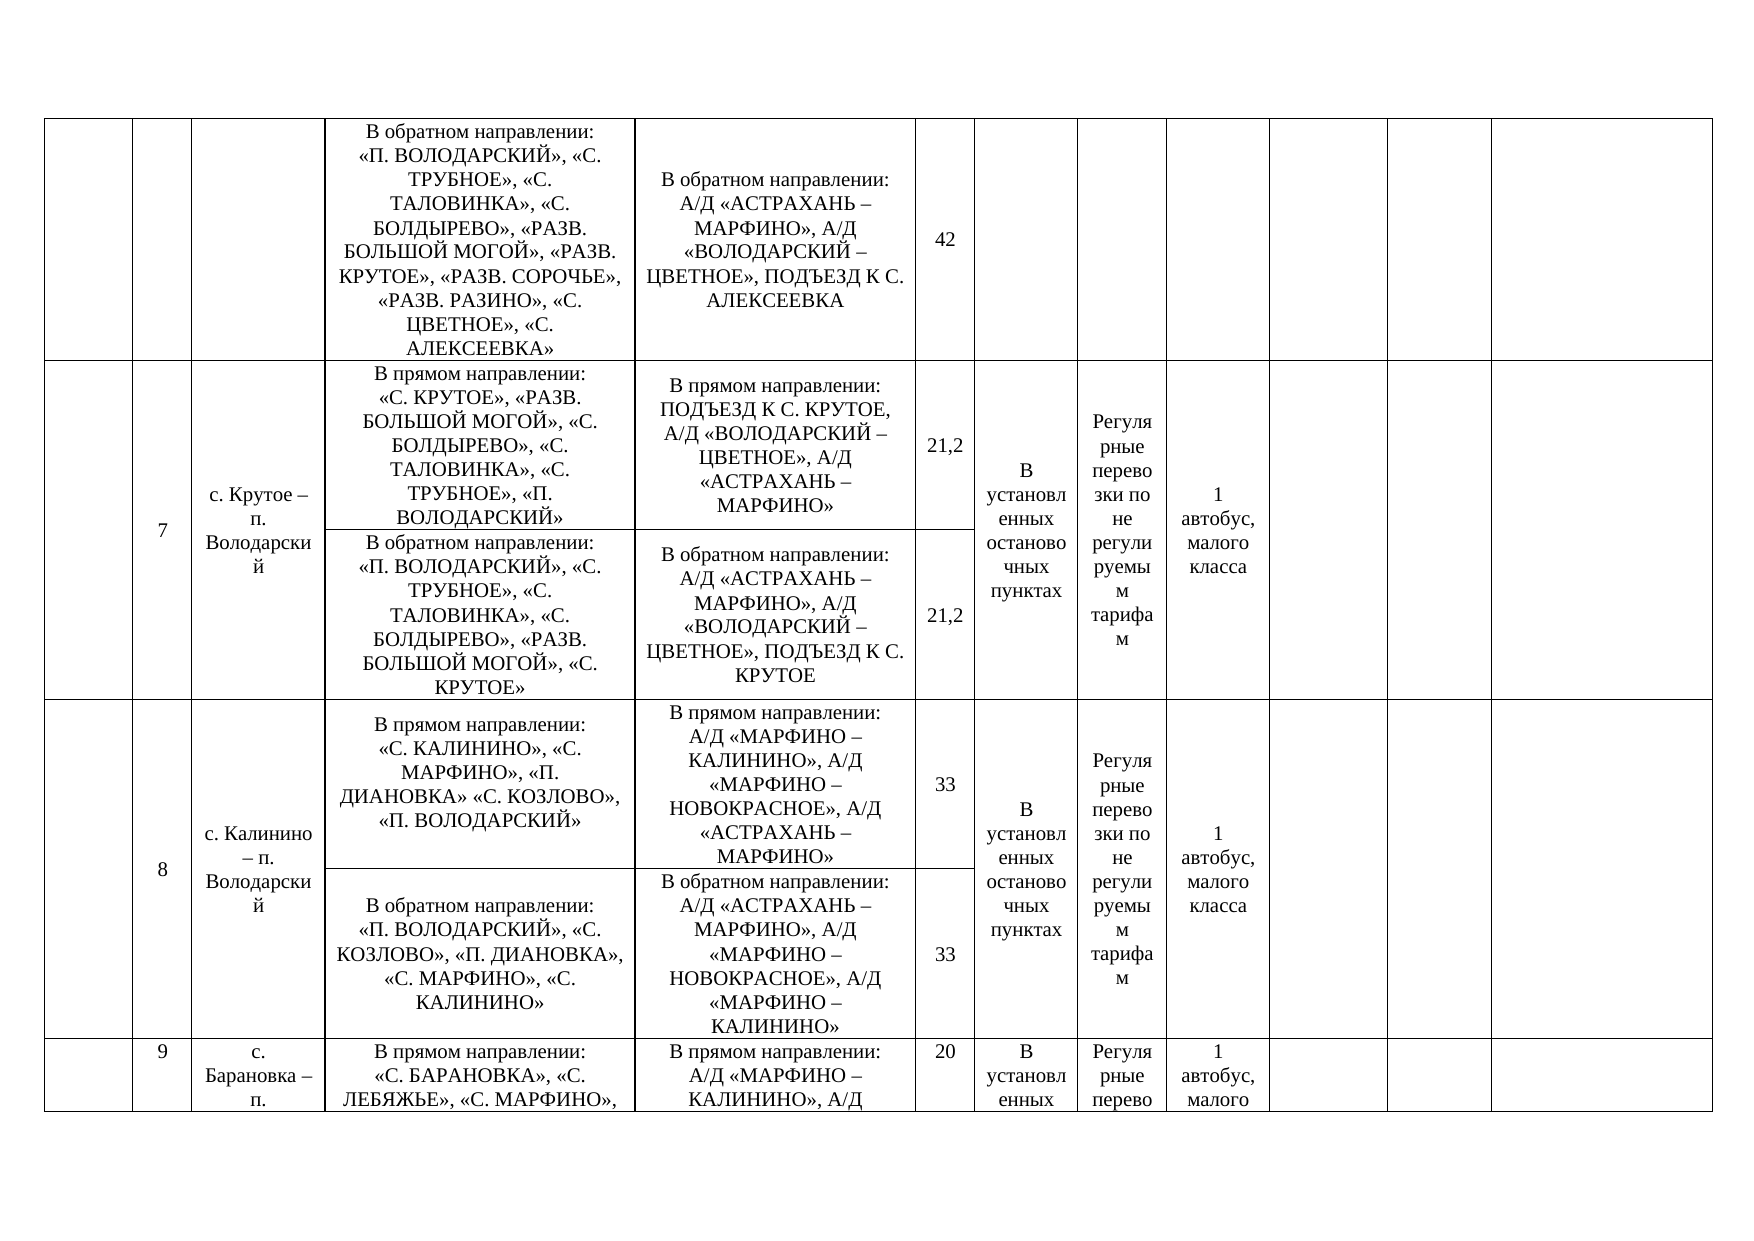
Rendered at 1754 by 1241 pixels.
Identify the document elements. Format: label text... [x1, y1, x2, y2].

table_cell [1167, 119, 1269, 360]
table_cell В обратном направлении: А/Д «АСТРАХАНЬ – МАРФИНО», А/Д «ВОЛОДАРСКИЙ – ЦВЕТНОЕ», ПОДЪЕЗД К С. АЛЕКСЕЕВКА [636, 119, 915, 360]
table_cell 7 [133, 361, 191, 699]
table_cell В обратном направлении: «П. ВОЛОДАРСКИЙ», «С. ТРУБНОЕ», «С. ТАЛОВИНКА», «С. БОЛДЫРЕВО», «РАЗВ. БОЛЬШОЙ МОГОЙ», «С. КРУТОЕ» [326, 530, 634, 699]
table_cell Регулярные перевозки по не регулируемым тарифам [1078, 700, 1166, 1038]
table_cell 20 [916, 1039, 974, 1111]
table_cell [1388, 361, 1491, 699]
table_cell [45, 700, 132, 1038]
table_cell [192, 119, 324, 360]
table_cell 1 автобус, малого класса [1167, 361, 1269, 699]
table_cell 42 [916, 119, 974, 360]
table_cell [326, 1039, 634, 1111]
table_cell В обратном направлении: «П. ВОЛОДАРСКИЙ», «С. ТРУБНОЕ», «С. ТАЛОВИНКА», «С. БОЛДЫРЕВО», «РАЗВ. БОЛЬШОЙ МОГОЙ», «РАЗВ. КРУТОЕ», «РАЗВ. СОРОЧЬЕ», «РАЗВ. РАЗИНО», «С. ЦВЕТНОЕ», «С. АЛЕКСЕЕВКА» [326, 119, 634, 360]
table_cell В установленных остановочных пунктах [975, 700, 1077, 1038]
table_cell [45, 1039, 132, 1111]
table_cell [1078, 1039, 1166, 1111]
table_cell В прямом направлении: А/Д «МАРФИНО – КАЛИНИНО», А/Д «МАРФИНО – НОВОКРАСНОЕ», А/Д «АСТРАХАНЬ – МАРФИНО» [636, 700, 915, 868]
table_cell В прямом направлении: ПОДЪЕЗД К С. КРУТОЕ, А/Д «ВОЛОДАРСКИЙ – ЦВЕТНОЕ», А/Д «АСТРАХАНЬ – МАРФИНО» [636, 361, 915, 529]
table_cell 21,2 [916, 361, 974, 529]
table_cell [1270, 700, 1387, 1038]
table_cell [1078, 119, 1166, 360]
table_cell [45, 361, 132, 699]
table_cell 33 [916, 869, 974, 1038]
table_cell [1388, 700, 1491, 1038]
table_cell В обратном направлении: А/Д «АСТРАХАНЬ – МАРФИНО», А/Д «ВОЛОДАРСКИЙ – ЦВЕТНОЕ», ПОДЪЕЗД К С. КРУТОЕ [636, 530, 915, 699]
table_cell 9 [133, 1039, 191, 1111]
table_cell [1388, 1039, 1491, 1111]
table_cell [1270, 1039, 1387, 1111]
table_cell [1270, 119, 1387, 360]
table_cell В прямом направлении: «С. КРУТОЕ», «РАЗВ. БОЛЬШОЙ МОГОЙ», «С. БОЛДЫРЕВО», «С. ТАЛОВИНКА», «С. ТРУБНОЕ», «П. ВОЛОДАРСКИЙ» [326, 361, 634, 529]
table_cell 6 [133, 119, 191, 360]
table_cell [1167, 1039, 1269, 1111]
table_cell В обратном направлении: «П. ВОЛОДАРСКИЙ», «С. КОЗЛОВО», «П. ДИАНОВКА», «С. МАРФИНО», «С. КАЛИНИНО» [326, 869, 634, 1038]
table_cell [975, 119, 1077, 360]
table_cell 1 автобус, малого класса [1167, 700, 1269, 1038]
table_cell [1492, 119, 1712, 360]
table_cell [45, 119, 132, 360]
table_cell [975, 1039, 1077, 1111]
table_cell [1388, 119, 1491, 360]
table_cell [1492, 1039, 1712, 1111]
table_cell [1492, 361, 1712, 699]
table_cell с. Калинино – п. Володарский [192, 700, 324, 1038]
table_cell [1492, 700, 1712, 1038]
table_cell с. Крутое – п. Володарский [192, 361, 324, 699]
table_cell 8 [133, 700, 191, 1038]
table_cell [636, 1039, 915, 1111]
table_cell [1270, 361, 1387, 699]
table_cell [192, 1039, 324, 1111]
table_cell В прямом направлении: «С. КАЛИНИНО», «С. МАРФИНО», «П. ДИАНОВКА» «С. КОЗЛОВО», «П. ВОЛОДАРСКИЙ» [326, 700, 634, 868]
table_cell 21,2 [916, 530, 974, 699]
table_cell Регулярные перевозки по не регулируемым тарифам [1078, 361, 1166, 699]
table_cell В обратном направлении: А/Д «АСТРАХАНЬ – МАРФИНО», А/Д «МАРФИНО – НОВОКРАСНОЕ», А/Д «МАРФИНО – КАЛИНИНО» [636, 869, 915, 1038]
table_cell В установленных остановочных пунктах [975, 361, 1077, 699]
table_cell 33 [916, 700, 974, 868]
